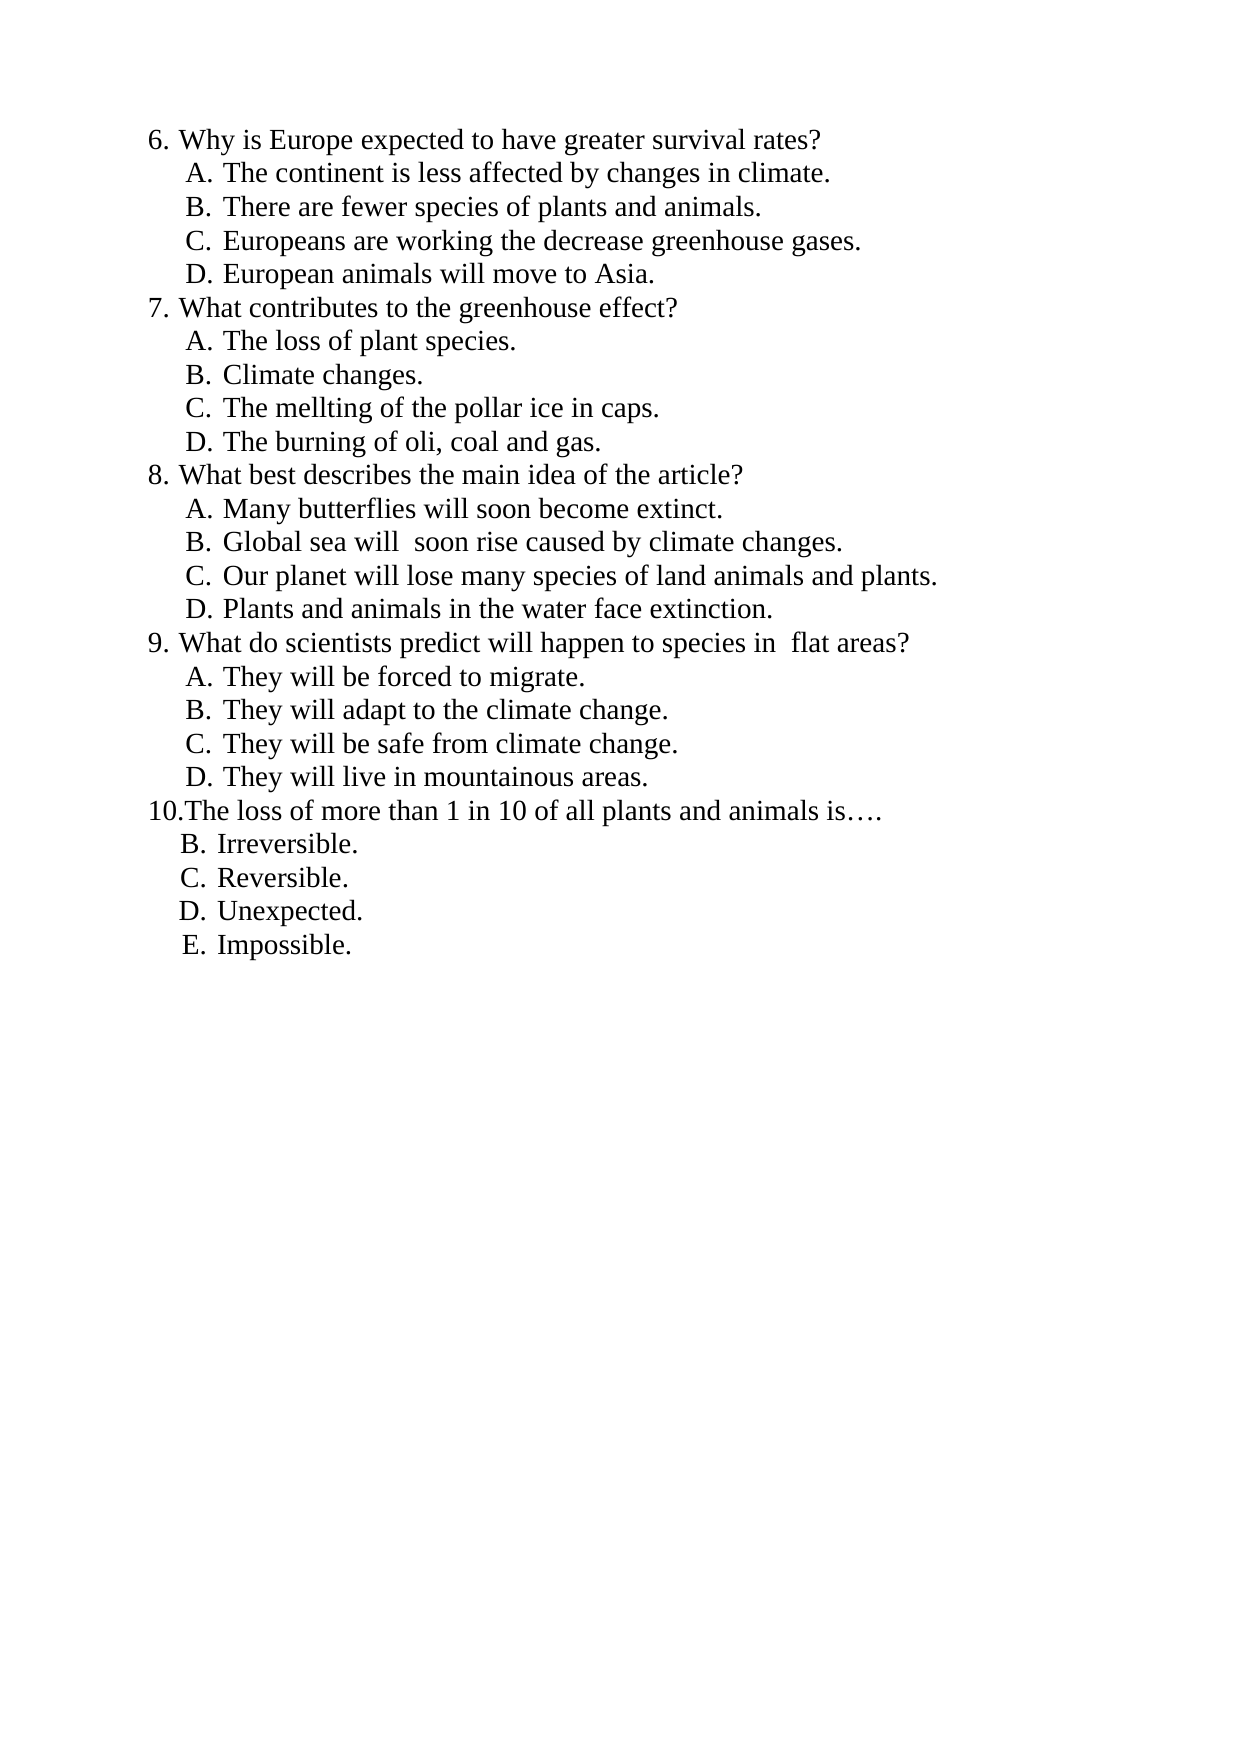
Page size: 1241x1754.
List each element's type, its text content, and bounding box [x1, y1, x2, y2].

list Global sea will soon rise caused by climate changes. [185, 524, 1152, 558]
list Impossible. [207, 927, 1152, 961]
list Irreversible. [207, 826, 1152, 860]
list What best describes the main idea of the article? [148, 457, 1152, 491]
list They will be safe from climate change. [185, 726, 1152, 759]
list They will be forced to migrate. [185, 659, 1152, 692]
list Climate changes. [185, 357, 1152, 390]
list 10.The loss of more than 1 in 10 of all plants and animals is…. [148, 793, 1152, 826]
list Plants and animals in the water face extinction. [185, 592, 1152, 625]
list Europeans are working the decrease greenhouse gases. [185, 223, 1152, 256]
list Many butterflies will soon become extinct. [185, 491, 1152, 524]
list What do scientists predict will happen to species in flat areas? [148, 625, 1152, 659]
list There are fewer species of plants and animals. [185, 189, 1152, 223]
list The continent is less affected by changes in climate. [185, 156, 1152, 189]
list They will adapt to the climate change. [185, 692, 1152, 726]
list Unexpected. [207, 893, 1152, 927]
list The burning of oli, coal and gas. [185, 424, 1152, 457]
list They will live in mountainous areas. [185, 759, 1152, 793]
list The mellting of the pollar ice in caps. [185, 390, 1152, 424]
list The loss of plant species. [185, 323, 1152, 357]
list Why is expected to have greater survival rates? [148, 122, 1152, 156]
list Reversible. [207, 860, 1152, 893]
list What contributes to the greenhouse effect? [148, 290, 1152, 323]
list Our planet will lose many species of land animals and plants. [185, 558, 1152, 592]
list European animals will move to . [185, 256, 1152, 290]
